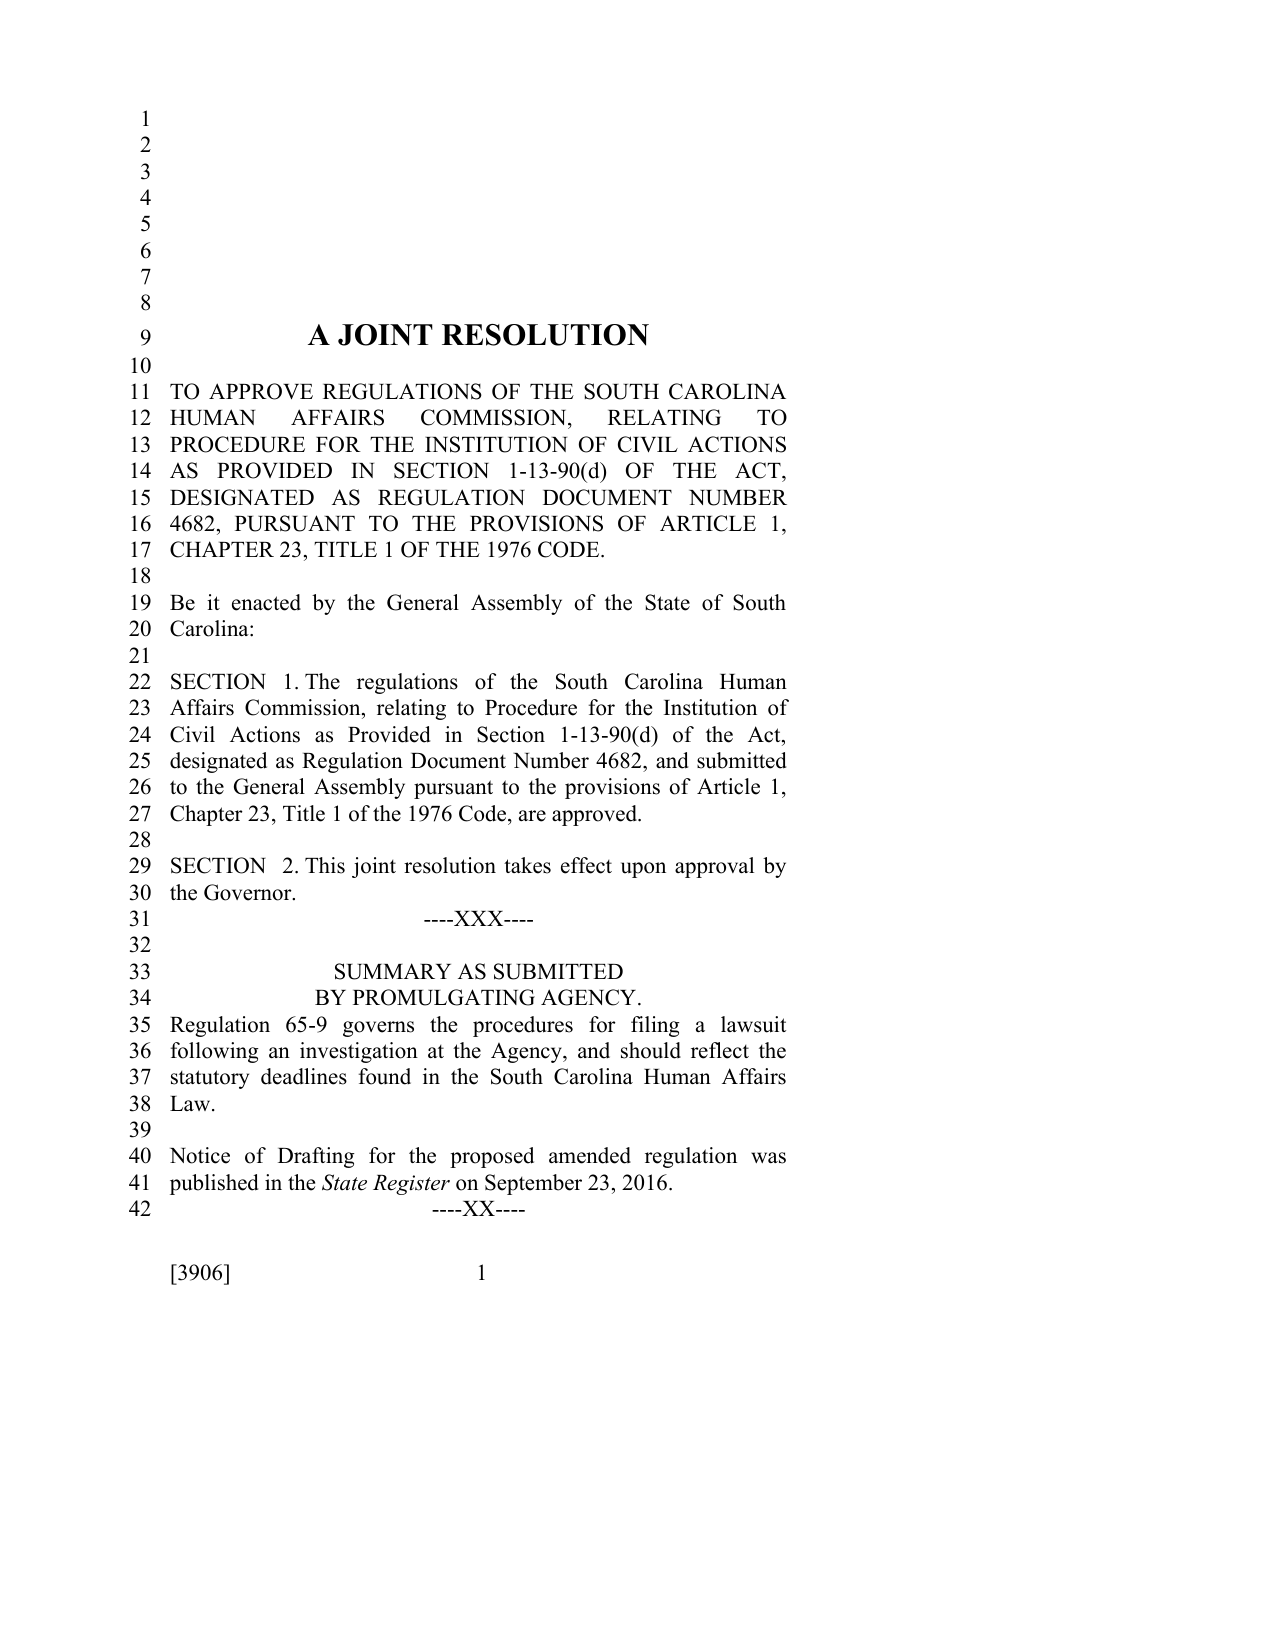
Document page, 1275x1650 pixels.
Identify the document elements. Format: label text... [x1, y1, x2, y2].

text ----XX---- [169, 1195, 787, 1221]
text A JOINT RESOLUTION [169, 316, 787, 352]
text TO APPROVE REGULATIONS OF THE SOUTH CAROLINA HUMAN AFFAIRS COMMISSION, RELATING TO PROCEDURE FOR THE INSTITUTION OF CIVIL ACTIONS AS PROVIDED IN SECTION 1-13-90(d) OF THE ACT, DESIGNATED AS REGULATION DOCUMENT NUMBER 4682, PURSUANT TO THE PROVISIONS OF ARTICLE 1, CHAPTER 23, TITLE 1 OF THE 1976 CODE. [169, 378, 787, 563]
text Be it enacted by the General Assembly of the State of South Carolina: [169, 589, 787, 642]
text SUMMARY AS SUBMITTED [169, 958, 787, 984]
text ----XXX---- [169, 905, 787, 932]
text SECTION 2. This joint resolution takes effect upon approval by the Governor. [169, 852, 787, 905]
text SECTION 1. The regulations of the South Carolina Human Affairs Commission, relating to Procedure for the Institution of Civil Actions as Provided in Section 1-13-90(d) of the Act, designated as Regulation Document Number 4682, and submitted to the General Assembly pursuant to the provisions of Article 1, Chapter 23, Title 1 of the 1976 Code, are approved. [169, 668, 787, 826]
text Regulation 65-9 governs the procedures for filing a lawsuit following an investigation at the Agency, and should reflect the statutory deadlines found in the South Carolina Human Affairs Law. [169, 1011, 787, 1116]
text Notice of Drafting for the proposed amended regulation was published in the State Register on September 23, 2016. [169, 1142, 787, 1195]
text BY PROMULGATING AGENCY. [169, 984, 787, 1011]
